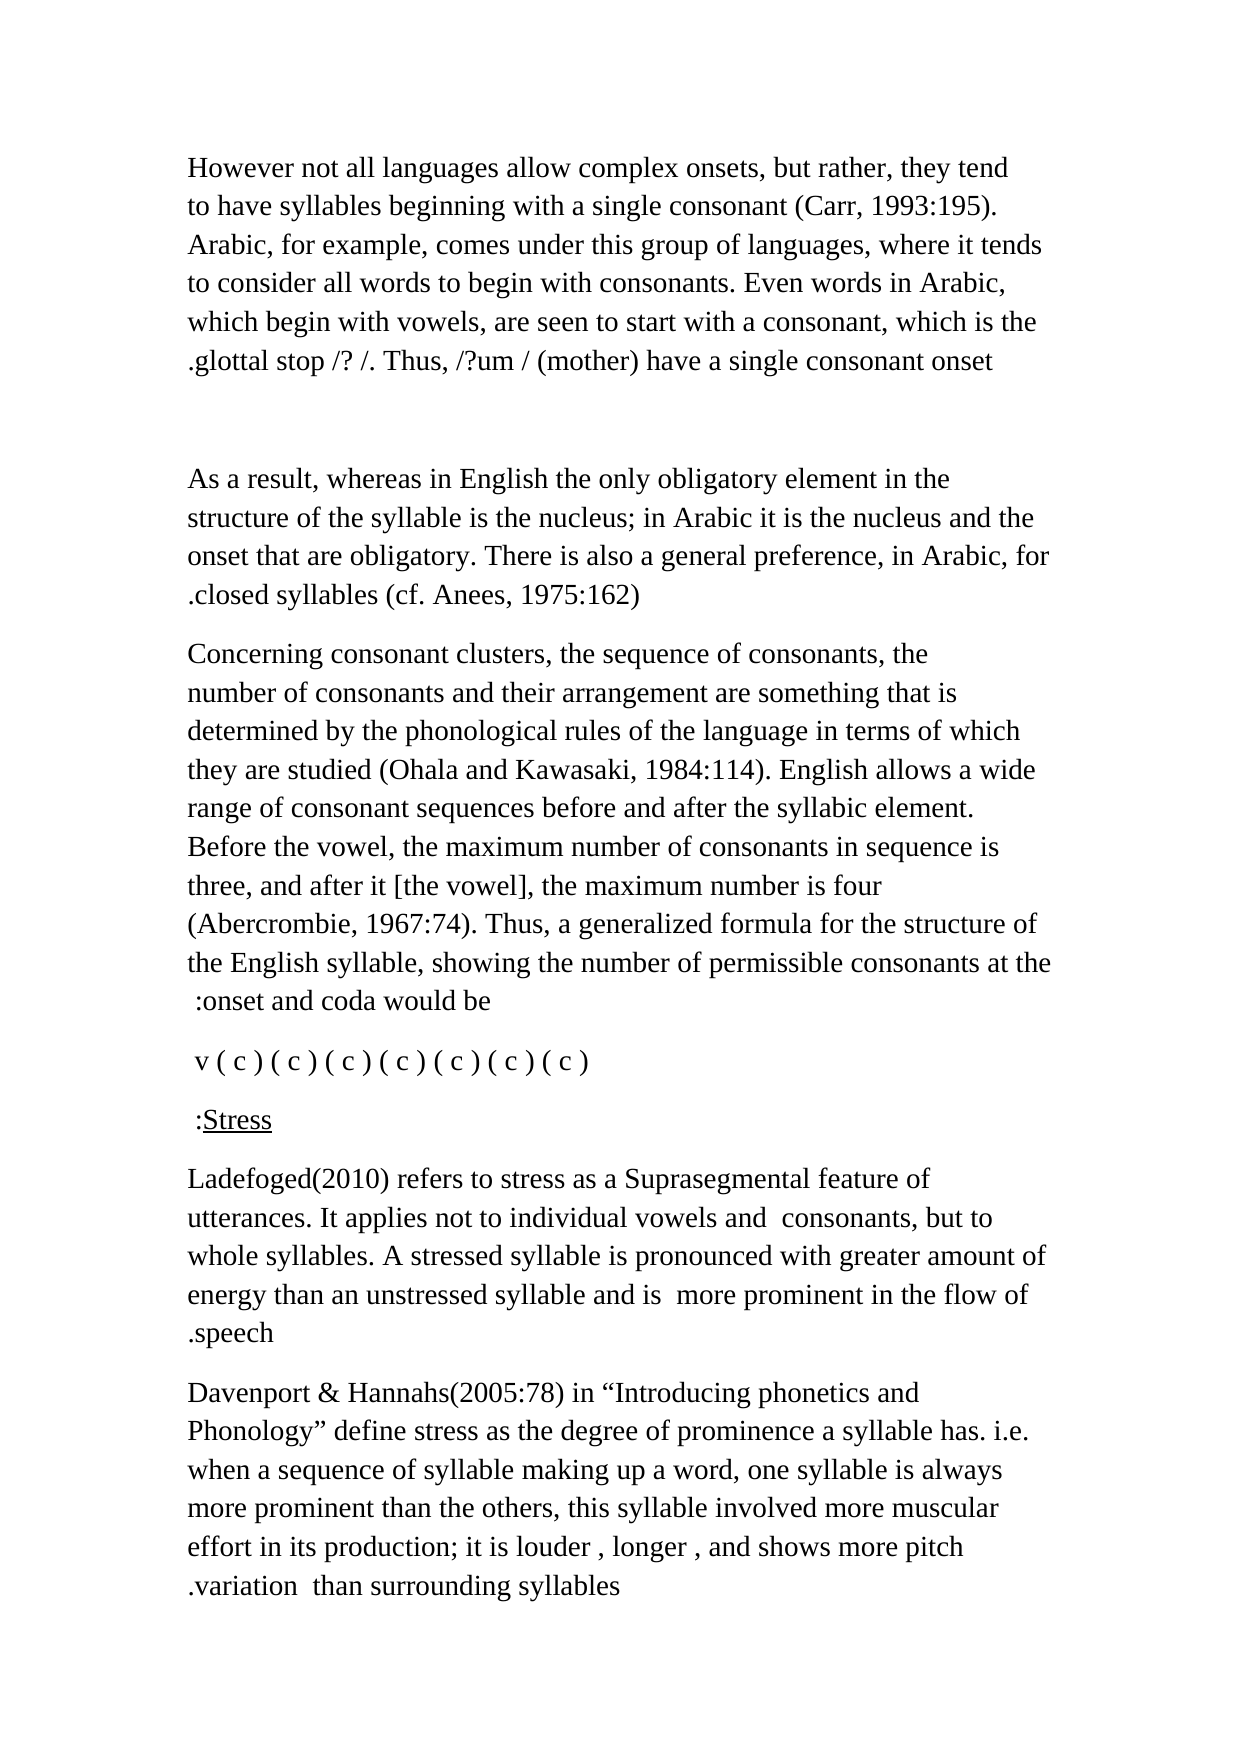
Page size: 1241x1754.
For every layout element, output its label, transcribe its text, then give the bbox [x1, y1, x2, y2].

text Davenport & Hannahs(2005:78) in “Introducing phonetics and Phonology” define stress as the degree of prominence a syllable has. i.e. when a sequence of syllable making up a word, one syllable is always more prominent than the others, this syllable involved more muscular effort in its production; it is louder , longer , and shows more pitch variation than surrounding syllables. [187, 1375, 1053, 1601]
text As a result, whereas in English the only obligatory element in the structure of the syllable is the nucleus; in Arabic it is the nucleus and the onset that are obligatory. There is also a general preference, in Arabic, for closed syllables (cf. Anees, 1975:162). [187, 461, 1053, 611]
text Stress: [187, 1102, 1053, 1136]
text Ladefoged(2010) refers to stress as a Suprasegmental feature of utterances. It applies not to individual vowels and consonants, but to whole syllables. A stressed syllable is pronounced with greater amount of energy than an unstressed syllable and is more prominent in the flow of speech. [187, 1161, 1053, 1349]
text However not all languages allow complex onsets, but rather, they tend to have syllables beginning with a single consonant (Carr, 1993:195). Arabic, for example, comes under this group of languages, where it tends to consider all words to begin with consonants. Even words in Arabic, which begin with vowels, are seen to start with a consonant, which is the glottal stop /? /. Thus, /?um / (mother) have a single consonant onset. [187, 150, 1053, 376]
text ( c ) ( c ) ( c ) v ( c ) ( c ) ( c ) ( c ) [187, 1043, 1053, 1076]
text Concerning consonant clusters, the sequence of consonants, the number of consonants and their arrangement are something that is determined by the phonological rules of the language in terms of which they are studied (Ohala and Kawasaki, 1984:114). English allows a wide range of consonant sequences before and after the syllabic element. Before the vowel, the maximum number of consonants in sequence is three, and after it [the vowel], the maximum number is four (Abercrombie, 1967:74). Thus, a generalized formula for the structure of the English syllable, showing the number of permissible consonants at the onset and coda would be: [187, 636, 1053, 1017]
